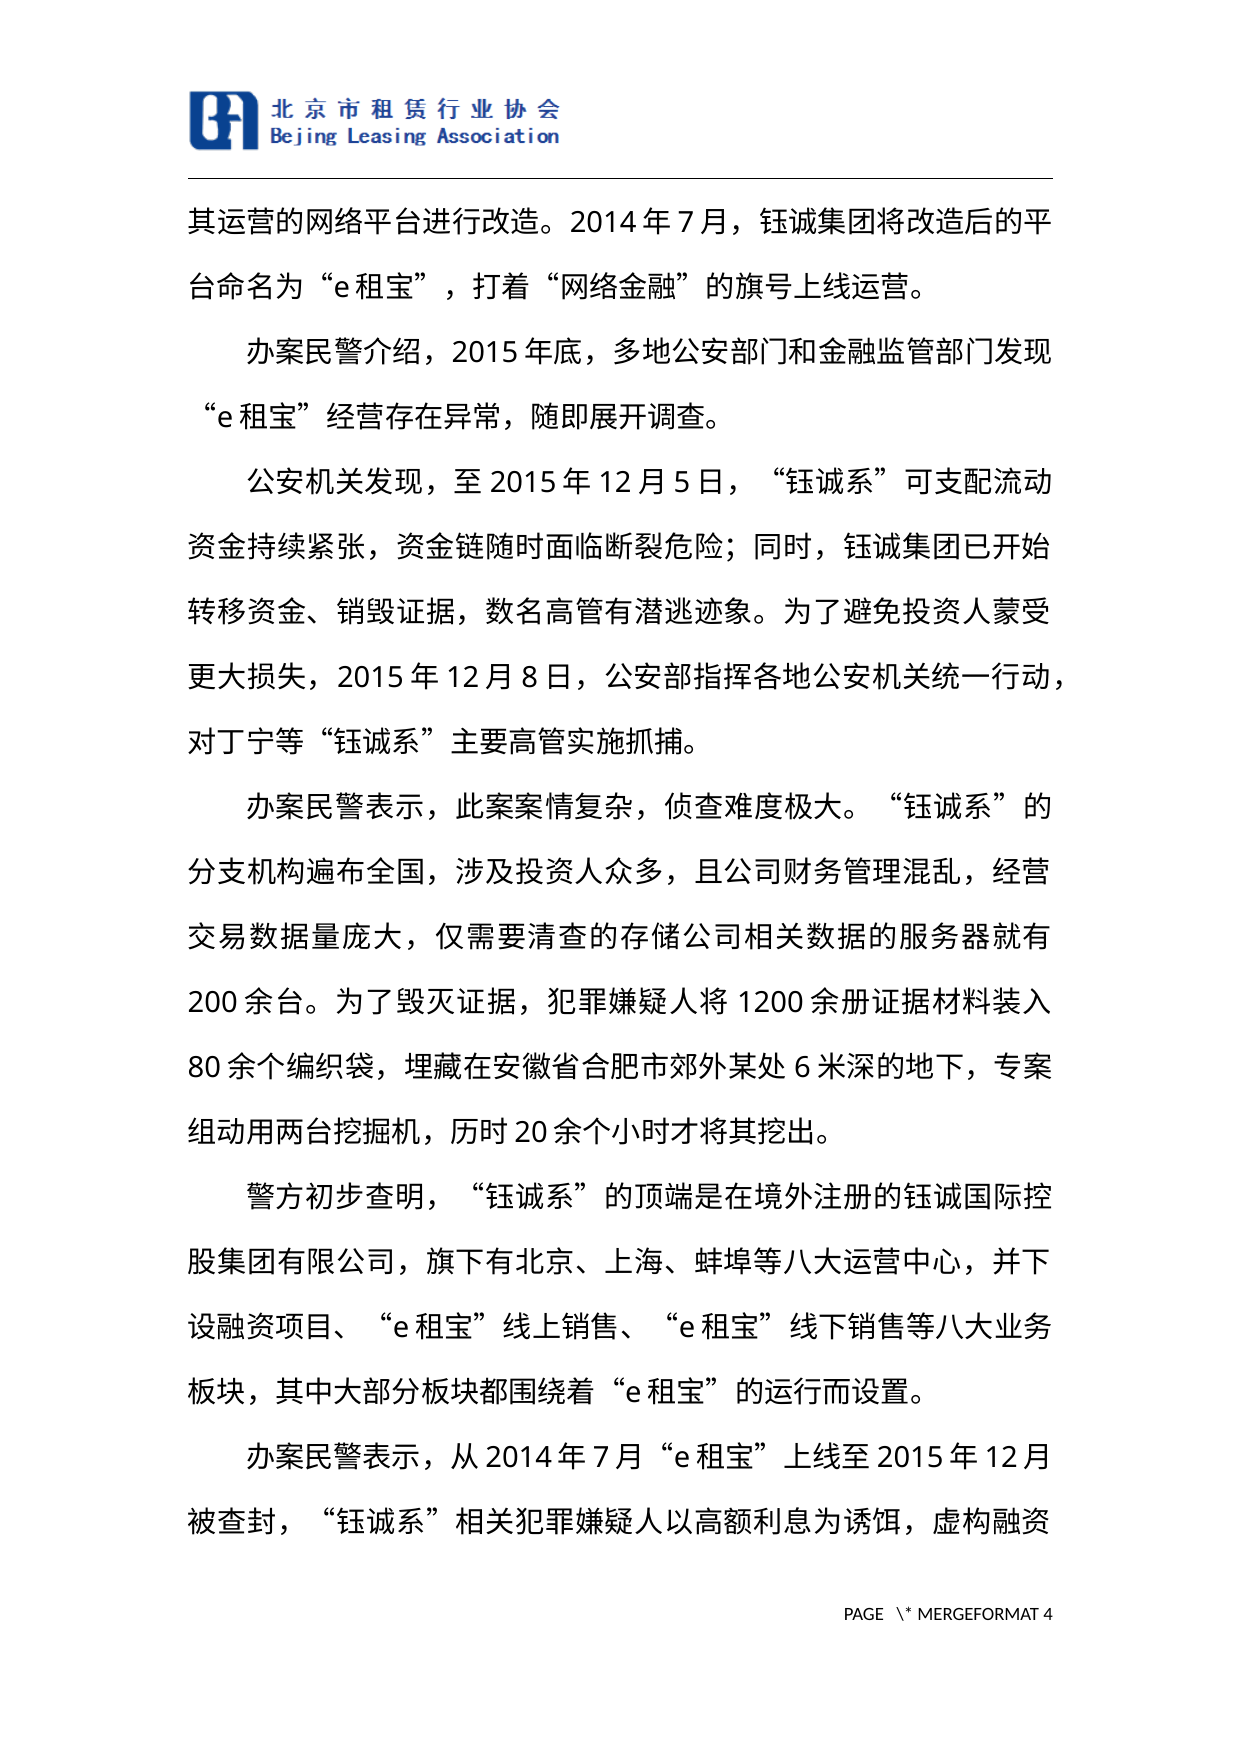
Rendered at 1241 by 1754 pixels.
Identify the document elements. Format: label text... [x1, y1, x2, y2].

text 办案民警介绍，2015年底，多地公安部门和金融监管部门发现“e租宝”经营存在异常，随即展开调查。 [187, 318, 1053, 448]
text “e租宝”是“钰诚系”下属的金易融（北京）网络科技有限公司运营的网络平台。2014年2月，钰诚集团收购了这家公司，并对其运营的网络平台进行改造。2014年7月，钰诚集团将改造后的平台命名为“e租宝”，打着“网络金融”的旗号上线运营。 [187, 188, 1053, 318]
text 公安机关发现，至2015年12月5日，“钰诚系”可支配流动资金持续紧张，资金链随时面临断裂危险；同时，钰诚集团已开始转移资金、销毁证据，数名高管有潜逃迹象。为了避免投资人蒙受更大损失，2015年12月8日，公安部指挥各地公安机关统一行动，对丁宁等“钰诚系”主要高管实施抓捕。 [187, 448, 1053, 773]
text 警方初步查明，“钰诚系”的顶端是在境外注册的钰诚国际控股集团有限公司，旗下有北京、上海、蚌埠等八大运营中心，并下设融资项目、“e租宝”线上销售、“e租宝”线下销售等八大业务板块，其中大部分板块都围绕着“e租宝”的运行而设置。 [187, 1163, 1053, 1423]
text 办案民警表示，从2014年7月“e租宝”上线至2015年12月被查封，“钰诚系”相关犯罪嫌疑人以高额利息为诱饵，虚构融资租赁项目，持续采用借新还旧、自我担保等方式大量非法吸收公众资金，累计交易发生额达700多亿元。警方初步查明，“e租宝”实际吸收资金500余亿元，涉及投资人约90万名。 [187, 1423, 1053, 1553]
picture [187, 88, 627, 153]
text 办案民警表示，此案案情复杂，侦查难度极大。“钰诚系”的分支机构遍布全国，涉及投资人众多，且公司财务管理混乱，经营交易数据量庞大，仅需要清查的存储公司相关数据的服务器就有200余台。为了毁灭证据，犯罪嫌疑人将1200余册证据材料装入80余个编织袋，埋藏在安徽省合肥市郊外某处6米深的地下，专案组动用两台挖掘机，历时20余个小时才将其挖出。 [187, 773, 1053, 1163]
